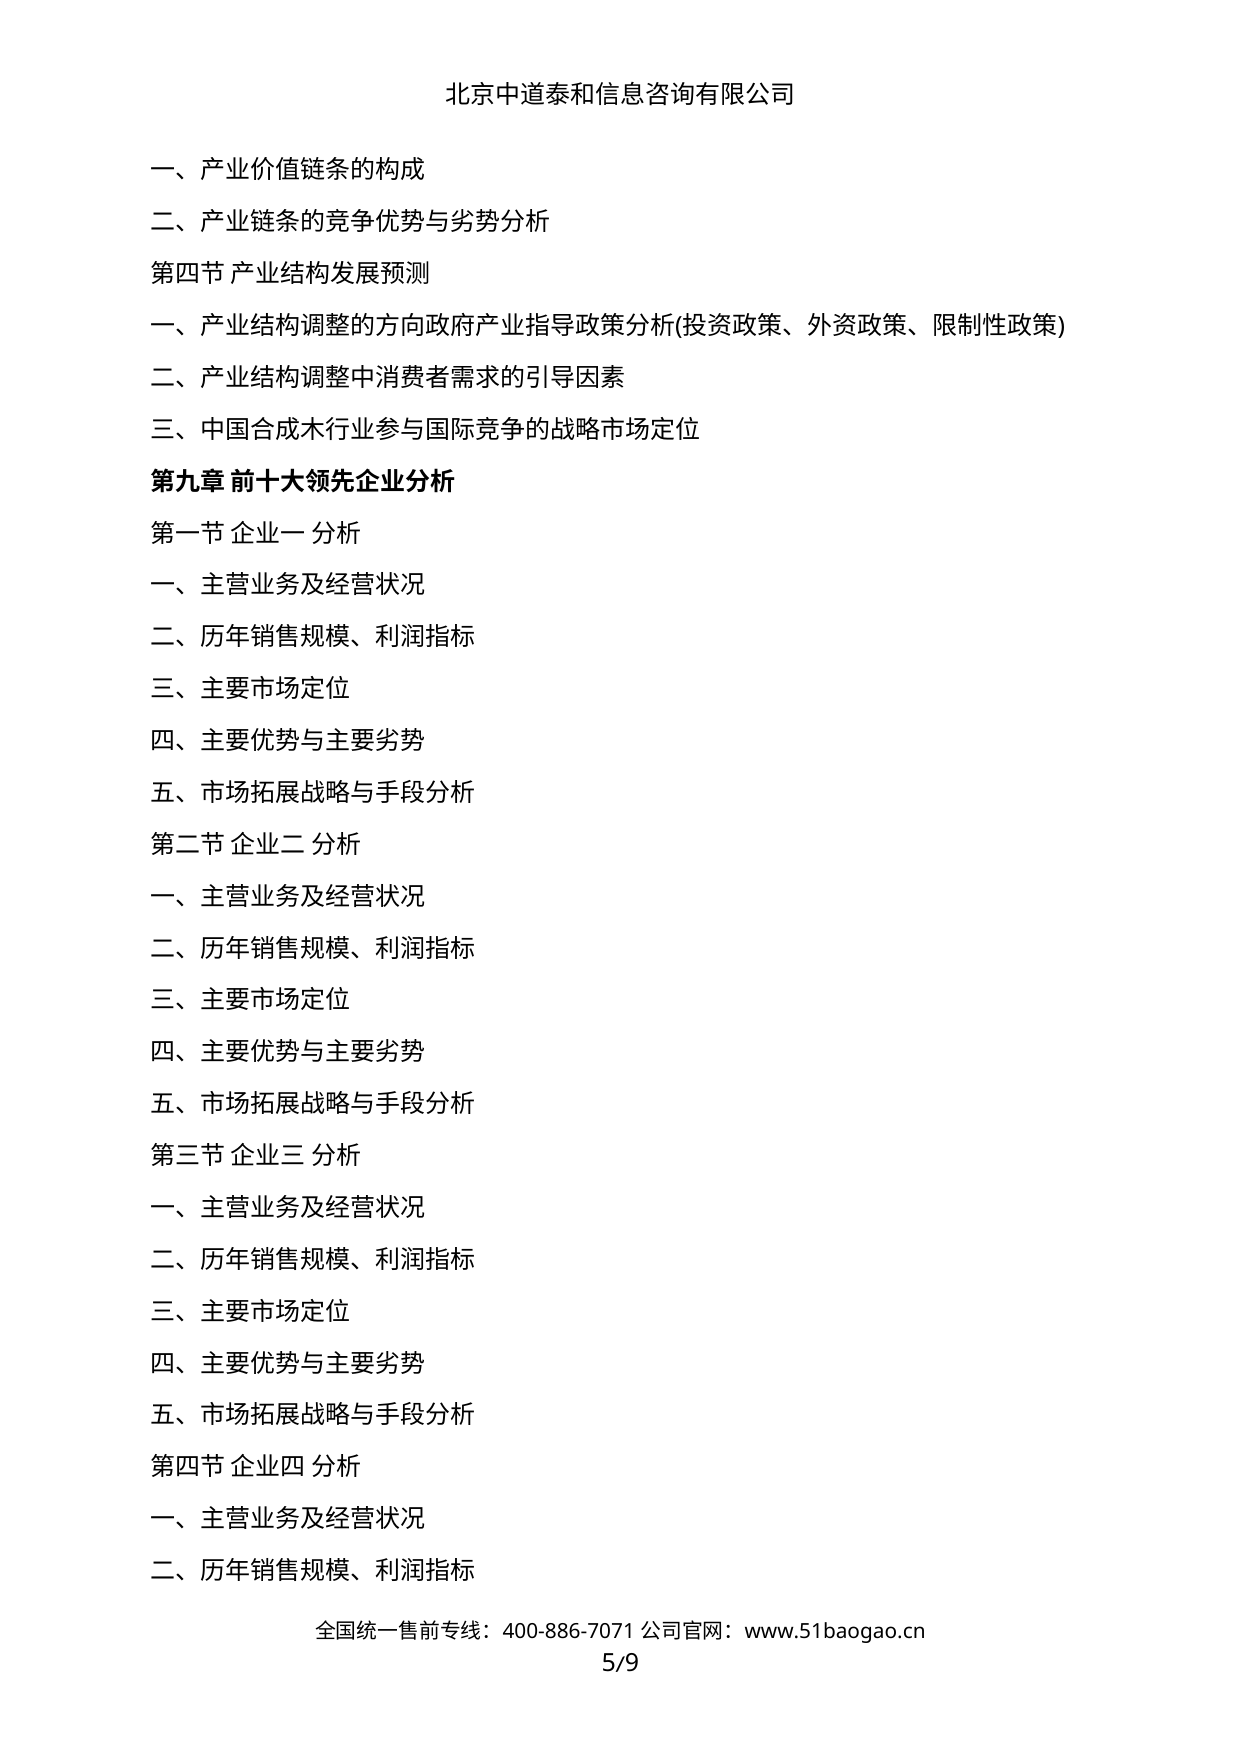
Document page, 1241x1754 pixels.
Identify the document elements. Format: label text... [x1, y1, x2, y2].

text 三、中国合成木行业参与国际竞争的战略市场定位 [150, 409, 1090, 446]
text 四、主要优势与主要劣势 [150, 1343, 1090, 1379]
text 一、主营业务及经营状况 [150, 565, 1090, 601]
text 三、主要市场定位 [150, 669, 1090, 705]
text 一、主营业务及经营状况 [150, 876, 1090, 912]
text 二、产业结构调整中消费者需求的引导因素 [150, 357, 1090, 394]
text 一、主营业务及经营状况 [150, 1187, 1090, 1224]
text 第二节 企业二 分析 [150, 824, 1090, 861]
text 一、主营业务及经营状况 [150, 1499, 1090, 1535]
text 二、历年销售规模、利润指标 [150, 1239, 1090, 1276]
text 二、历年销售规模、利润指标 [150, 617, 1090, 653]
text 三、主要市场定位 [150, 980, 1090, 1016]
text 第四节 企业四 分析 [150, 1447, 1090, 1483]
text 二、产业链条的竞争优势与劣势分析 [150, 202, 1090, 238]
text 四、主要优势与主要劣势 [150, 1032, 1090, 1068]
text 第九章 前十大领先企业分析 [150, 461, 1090, 497]
text 三、主要市场定位 [150, 1291, 1090, 1327]
text 五、市场拓展战略与手段分析 [150, 772, 1090, 809]
text 四、主要优势与主要劣势 [150, 721, 1090, 757]
text 第四节 产业结构发展预测 [150, 254, 1090, 290]
text 第一节 企业一 分析 [150, 513, 1090, 549]
text 二、历年销售规模、利润指标 [150, 1551, 1090, 1587]
text 五、市场拓展战略与手段分析 [150, 1395, 1090, 1431]
text 一、产业价值链条的构成 [150, 150, 1090, 186]
text 第三节 企业三 分析 [150, 1136, 1090, 1172]
text 五、市场拓展战略与手段分析 [150, 1084, 1090, 1120]
text 二、历年销售规模、利润指标 [150, 928, 1090, 964]
text 一、产业结构调整的方向政府产业指导政策分析(投资政策、外资政策、限制性政策) [150, 306, 1090, 342]
